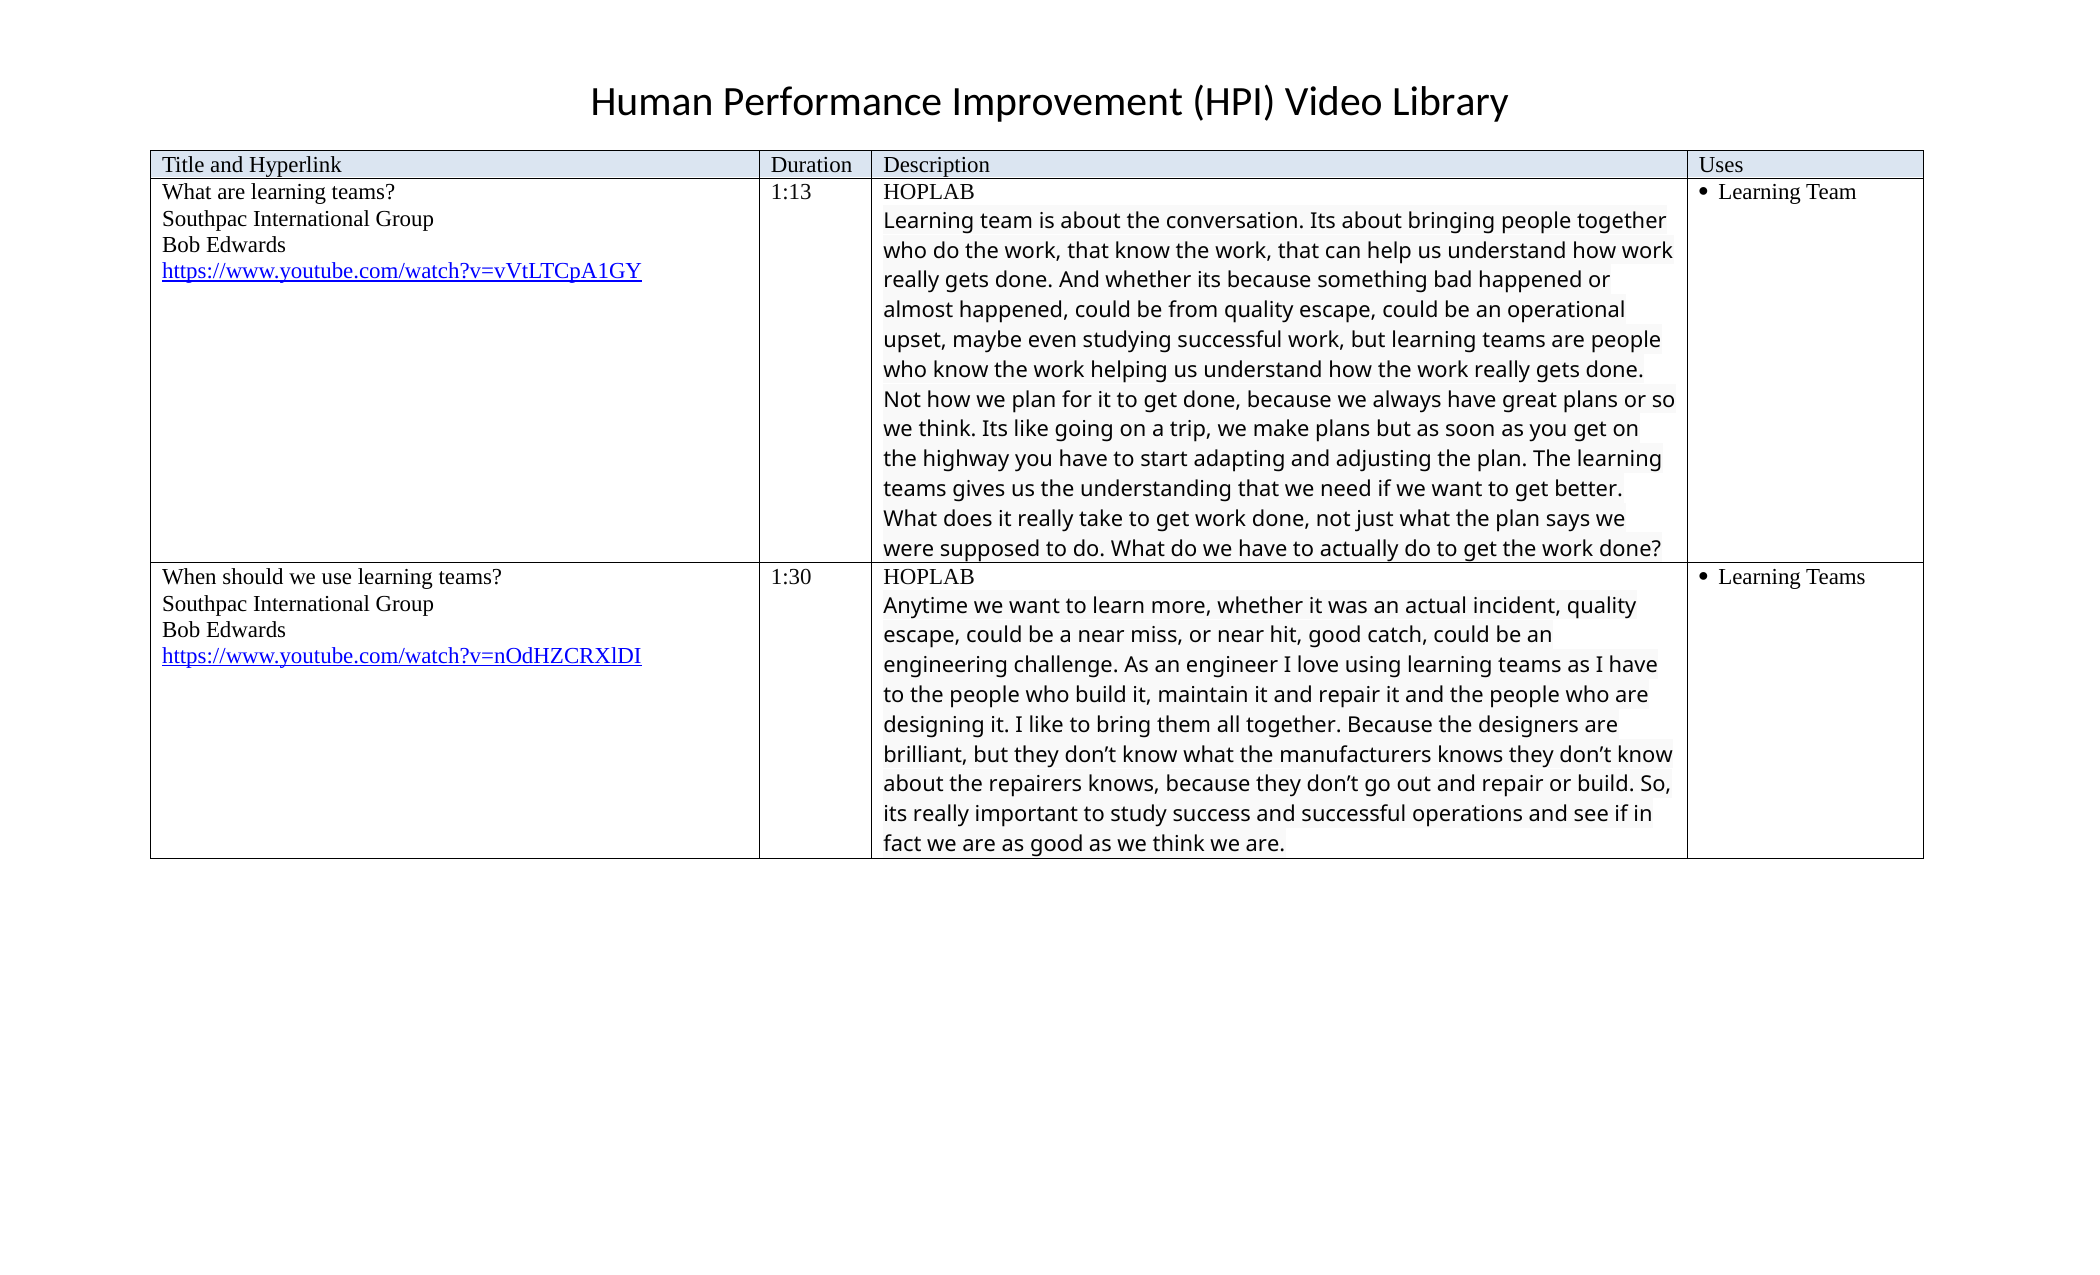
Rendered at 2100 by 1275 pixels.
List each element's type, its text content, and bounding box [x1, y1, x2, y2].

table_cell When should we use learning teams? Southpac International Group Bob Edwards https://www.youtube.com/watch?v=nOdHZCRXlDI [151, 563, 759, 858]
table_header Title and Hyperlink [151, 151, 759, 177]
table_cell 1:30 [760, 563, 871, 858]
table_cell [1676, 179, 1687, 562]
table_cell Learning Team [1688, 179, 1923, 562]
table_cell What are learning teams? Southpac International Group Bob Edwards https://www.youtube.com/watch?v=vVtLTCpA1GY [151, 179, 759, 562]
table_cell Learning Teams [1688, 563, 1923, 858]
table_header Duration [760, 151, 871, 177]
table_cell 1:13 [760, 179, 871, 562]
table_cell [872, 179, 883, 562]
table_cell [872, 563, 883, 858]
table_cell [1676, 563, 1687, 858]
table_header Uses [1688, 151, 1923, 177]
table_header Description [872, 151, 1687, 177]
